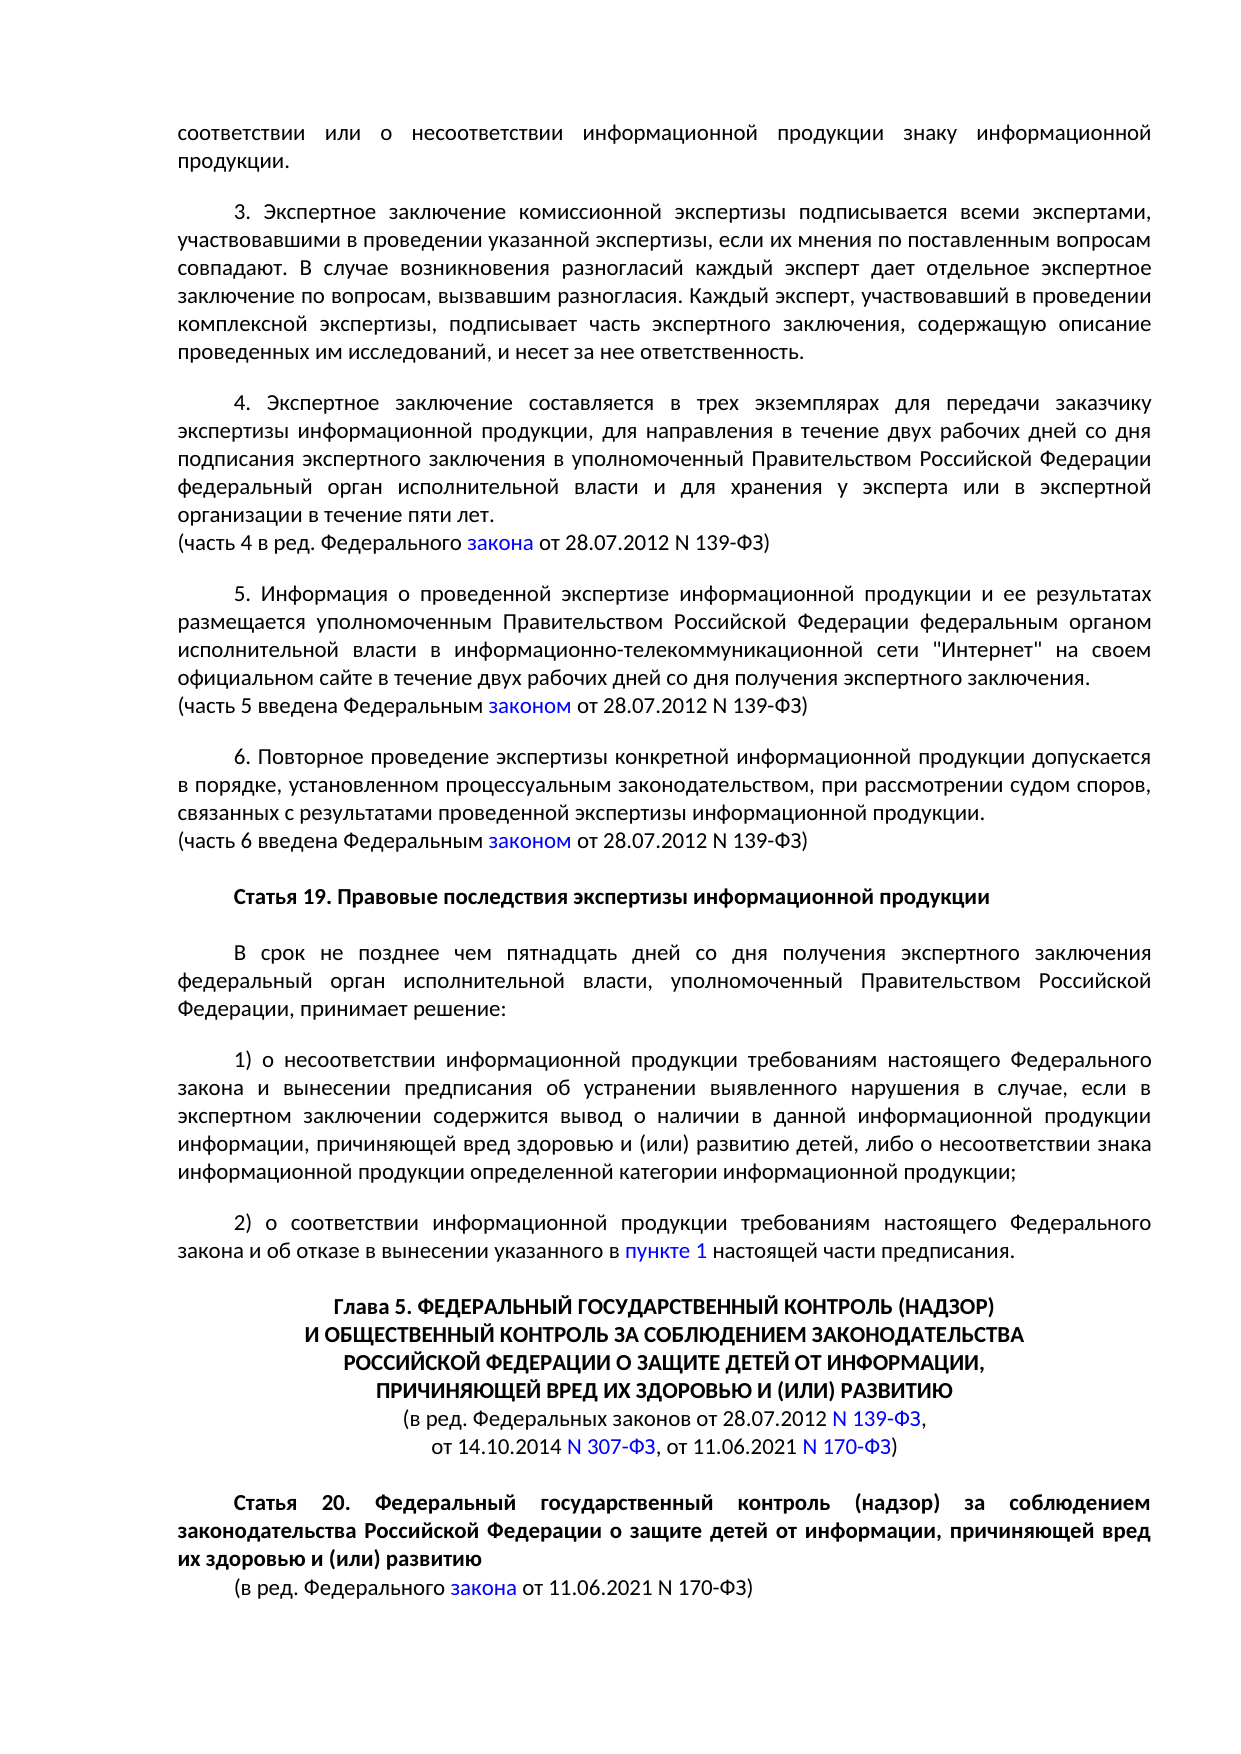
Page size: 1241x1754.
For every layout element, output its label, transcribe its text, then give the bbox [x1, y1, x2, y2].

text В срок не позднее чем пятнадцать дней со дня получения экспертного заключения федеральный орган исполнительной власти, уполномоченный Правительством Российской Федерации, принимает решение: [177, 938, 1152, 1022]
text 5. Информация о проведенной экспертизе информационной продукции и ее результатах размещается уполномоченным Правительством Российской Федерации федеральным органом исполнительной власти в информационно-телекоммуникационной сети "Интернет" на своем официальном сайте в течение двух рабочих дней со дня получения экспертного заключения. [177, 579, 1152, 691]
title Статья 20. Федеральный государственный контроль (надзор) за соблюдением законодательства Российской Федерации о защите детей от информации, причиняющей вред их здоровью и (или) развитию [177, 1488, 1152, 1573]
title Глава 5. ФЕДЕРАЛЬНЫЙ ГОСУДАРСТВЕННЫЙ КОНТРОЛЬ (НАДЗОР) [177, 1292, 1152, 1320]
title И ОБЩЕСТВЕННЫЙ КОНТРОЛЬ ЗА СОБЛЮДЕНИЕМ ЗАКОНОДАТЕЛЬСТВА [177, 1320, 1152, 1348]
text 4. Экспертное заключение составляется в трех экземплярах для передачи заказчику экспертизы информационной продукции, для направления в течение двух рабочих дней со дня подписания экспертного заключения в уполномоченный Правительством Российской Федерации федеральный орган исполнительной власти и для хранения у эксперта или в экспертной организации в течение пяти лет. [177, 388, 1152, 528]
text 1) о несоответствии информационной продукции требованиям настоящего Федерального закона и вынесении предписания об устранении выявленного нарушения в случае, если в экспертном заключении содержится вывод о наличии в данной информационной продукции информации, причиняющей вред здоровью и (или) развитию детей, либо о несоответствии знака информационной продукции определенной категории информационной продукции; [177, 1045, 1152, 1185]
text (часть 6 введена Федеральным законом от 28.07.2012 N 139-ФЗ) [177, 826, 1152, 854]
text 2) о соответствии информационной продукции требованиям настоящего Федерального закона и об отказе в вынесении указанного в пункте 1 настоящей части предписания. [177, 1208, 1152, 1264]
text (в ред. Федеральных законов от 28.07.2012 N 139-ФЗ, [177, 1404, 1152, 1432]
text от 14.10.2014 N 307-ФЗ, от 11.06.2021 N 170-ФЗ) [177, 1432, 1152, 1461]
title ПРИЧИНЯЮЩЕЙ ВРЕД ИХ ЗДОРОВЬЮ И (ИЛИ) РАЗВИТИЮ [177, 1376, 1152, 1404]
text (в ред. Федерального закона от 11.06.2021 N 170-ФЗ) [177, 1573, 1152, 1601]
text 6. Повторное проведение экспертизы конкретной информационной продукции допускается в порядке, установленном процессуальным законодательством, при рассмотрении судом споров, связанных с результатами проведенной экспертизы информационной продукции. [177, 742, 1152, 826]
text (часть 4 в ред. Федерального закона от 28.07.2012 N 139-ФЗ) [177, 528, 1152, 556]
title РОССИЙСКОЙ ФЕДЕРАЦИИ О ЗАЩИТЕ ДЕТЕЙ ОТ ИНФОРМАЦИИ, [177, 1348, 1152, 1376]
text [177, 118, 1152, 174]
text 3. Экспертное заключение комиссионной экспертизы подписывается всеми экспертами, участвовавшими в проведении указанной экспертизы, если их мнения по поставленным вопросам совпадают. В случае возникновения разногласий каждый эксперт дает отдельное экспертное заключение по вопросам, вызвавшим разногласия. Каждый эксперт, участвовавший в проведении комплексной экспертизы, подписывает часть экспертного заключения, содержащую описание проведенных им исследований, и несет за нее ответственность. [177, 197, 1152, 365]
text (часть 5 введена Федеральным законом от 28.07.2012 N 139-ФЗ) [177, 691, 1152, 719]
title Статья 19. Правовые последствия экспертизы информационной продукции [177, 882, 1152, 910]
